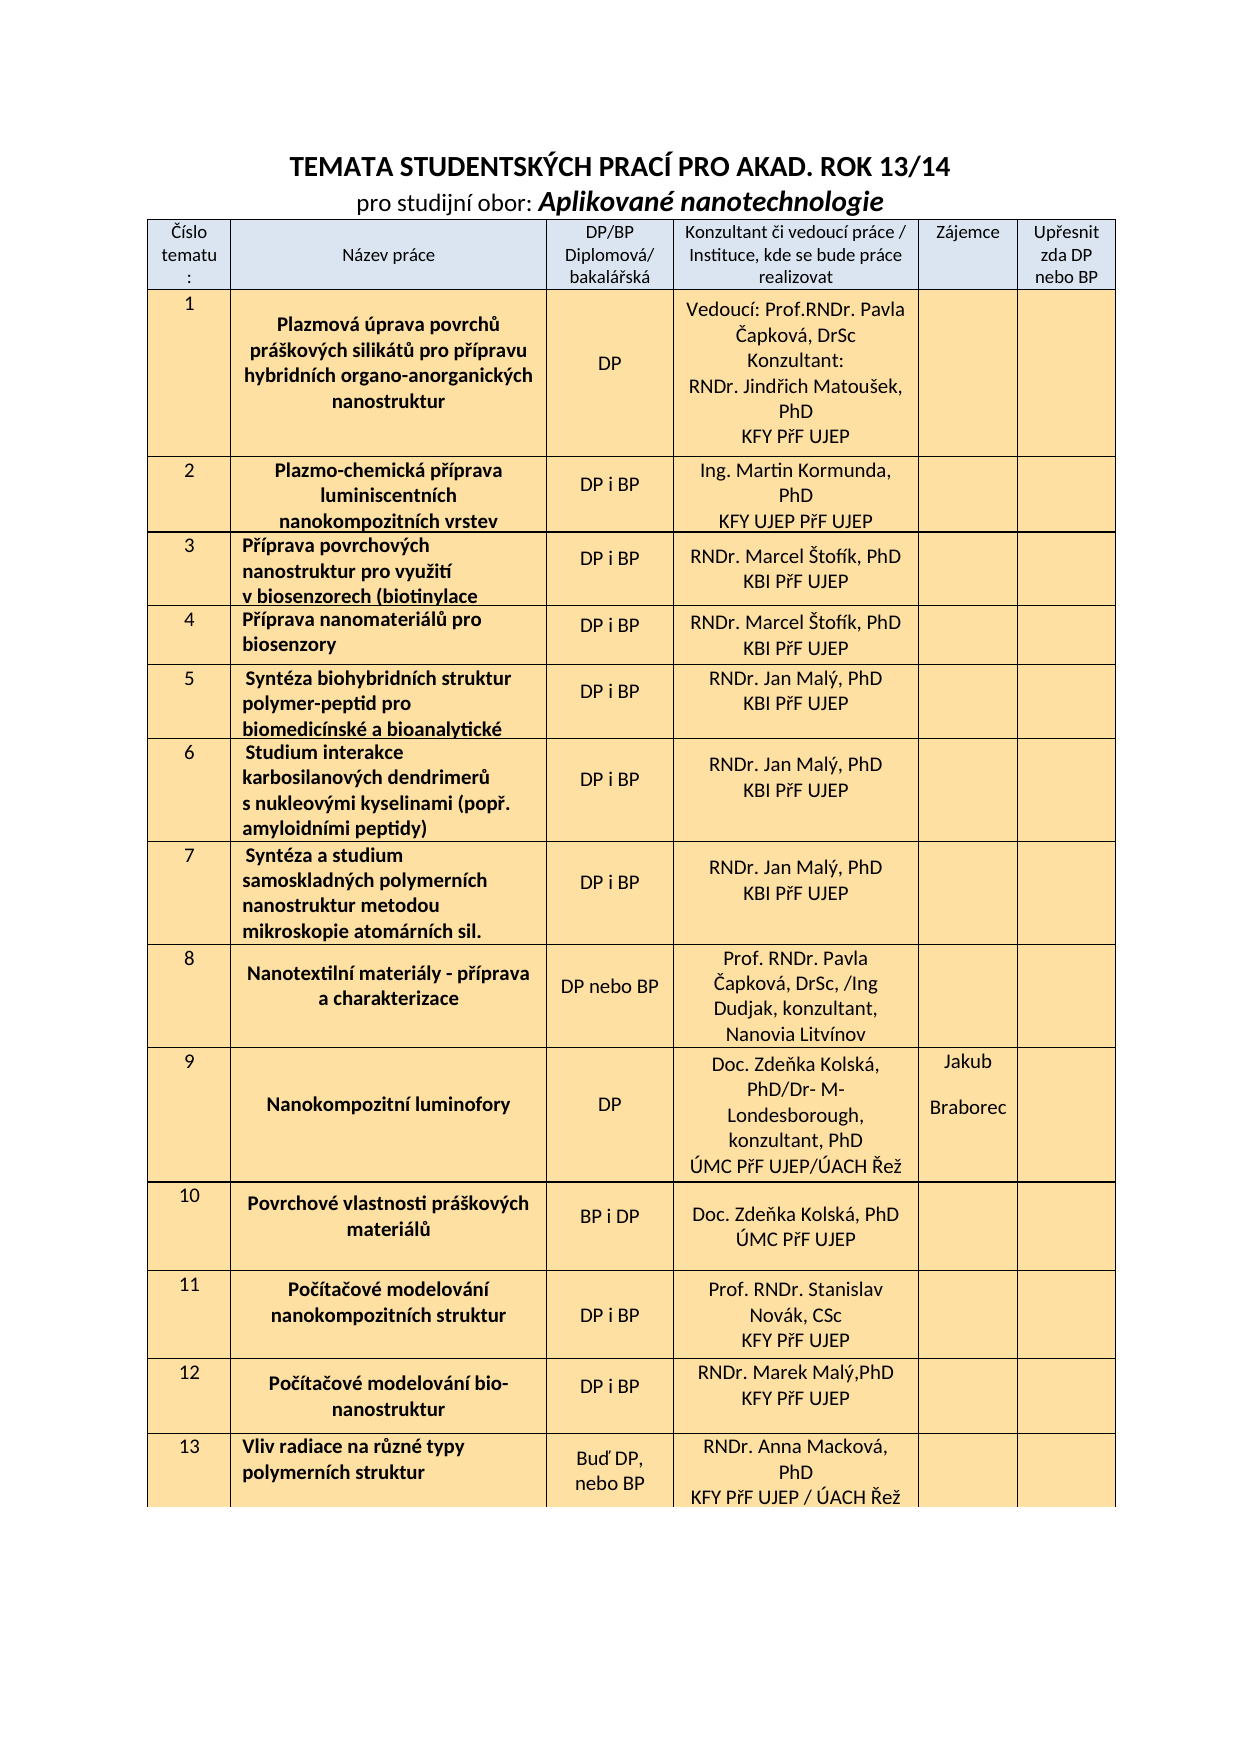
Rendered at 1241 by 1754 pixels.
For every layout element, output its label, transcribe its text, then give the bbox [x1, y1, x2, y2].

table_cell Vliv radiace na různé typy polymerních struktur [231, 1434, 546, 1507]
table_header Konzultant či vedoucí práce / Instituce, kde se bude práce realizovat [674, 220, 918, 289]
table_cell [919, 842, 1017, 944]
table_cell RNDr. Marcel Štofík, PhD KBI PřF UJEP [674, 533, 918, 605]
table_cell [919, 945, 1017, 1047]
table_cell [1018, 945, 1115, 1047]
table_cell Nanotextilní materiály - příprava a charakterizace [231, 945, 546, 1047]
table_cell Plazmo-chemická příprava luminiscentních nanokompozitních vrstev [231, 457, 546, 531]
table_cell DP i BP [547, 1271, 673, 1358]
table_cell 7 [148, 842, 230, 944]
table_cell 6 [148, 739, 230, 841]
table_cell DP [547, 290, 673, 456]
text pro studijní obor: Aplikované nanotechnologie [148, 183, 1093, 219]
table_cell 9 [148, 1048, 230, 1181]
table_cell DP i BP [547, 533, 673, 605]
table_header Upřesnit zda DP nebo BP [1018, 220, 1115, 289]
table_cell Příprava nanomateriálů pro biosenzory [231, 606, 546, 664]
table_cell 5 [148, 665, 230, 738]
table_cell DP i BP [547, 739, 673, 841]
table_cell RNDr. Marcel Štofík, PhD KBI PřF UJEP [674, 606, 918, 664]
table_cell [1018, 1271, 1115, 1358]
table_cell DP nebo BP [547, 945, 673, 1047]
table_cell 13 [148, 1434, 230, 1507]
table_cell [919, 606, 1017, 664]
table_cell 12 [148, 1359, 230, 1433]
table_cell Jakub Braborec [919, 1048, 1017, 1181]
table_cell [919, 533, 1017, 605]
table_cell RNDr. Jan Malý, PhD KBI PřF UJEP [674, 842, 918, 944]
table_cell Studium interakce karbosilanových dendrimerů s nukleovými kyselinami (popř. amyloidními peptidy) [231, 739, 546, 841]
table_cell [1018, 606, 1115, 664]
table_cell Povrchové vlastnosti práškových materiálů [231, 1183, 546, 1270]
table_cell Doc. Zdeňka Kolská, PhD/Dr- M- Londesborough, konzultant, PhD ÚMC PřF UJEP/ÚACH Řež [674, 1048, 918, 1181]
table_cell DP i BP [547, 606, 673, 664]
table_cell Syntéza a studium samoskladných polymerních nanostruktur metodou mikroskopie atomárních sil. [231, 842, 546, 944]
table_cell [1018, 665, 1115, 738]
table_cell 4 [148, 606, 230, 664]
table_cell Syntéza biohybridních struktur polymer-peptid pro biomedicínské a bioanalytické aplikace [231, 665, 546, 738]
table_cell DP i BP [547, 1359, 673, 1433]
table_cell Příprava povrchových nanostruktur pro využití v biosenzorech (biotinylace povrchu skla pomocí SAM) [231, 533, 546, 605]
table_cell 10 [148, 1183, 230, 1270]
table_cell DP i BP [547, 842, 673, 944]
table_cell DP i BP [547, 457, 673, 531]
table_cell Prof. RNDr. Stanislav Novák, CSc KFY PřF UJEP [674, 1271, 918, 1358]
table_cell Doc. Zdeňka Kolská, PhD ÚMC PřF UJEP [674, 1183, 918, 1270]
table_cell 11 [148, 1271, 230, 1358]
table_header Zájemce [919, 220, 1017, 289]
table_cell Buď DP, nebo BP [547, 1434, 673, 1507]
table_cell Ing. Martin Kormunda, PhD KFY UJEP PřF UJEP [674, 457, 918, 531]
table_cell [919, 1434, 1017, 1507]
table_cell [919, 1183, 1017, 1270]
table_cell RNDr. Anna Macková, PhD KFY PřF UJEP / ÚACH Řež [674, 1434, 918, 1507]
table_cell RNDr. Jan Malý, PhD KBI PřF UJEP [674, 739, 918, 841]
table_cell Nanokompozitní luminofory [231, 1048, 546, 1181]
table_cell [919, 1271, 1017, 1358]
table_cell Počítačové modelování nanokompozitních struktur [231, 1271, 546, 1358]
table_cell Počítačové modelování bio-nanostruktur [231, 1359, 546, 1433]
table_cell [919, 1359, 1017, 1433]
table_cell 8 [148, 945, 230, 1047]
table_cell [919, 739, 1017, 841]
table_cell Prof. RNDr. Pavla Čapková, DrSc, /Ing Dudjak, konzultant, Nanovia Litvínov KFY a UMC PřF UJEP [674, 945, 918, 1047]
table_cell 1 [148, 290, 230, 456]
table_cell Vedoucí: Prof.RNDr. Pavla Čapková, DrSc Konzultant: RNDr. Jindřich Matoušek, PhD KFY PřF UJEP [674, 290, 918, 456]
text Temata studentských prací pro akad. rok 13/14 [148, 148, 1093, 183]
table_cell DP i BP [547, 665, 673, 738]
table_cell [1018, 739, 1115, 841]
table_cell [1018, 533, 1115, 605]
table_cell [1018, 842, 1115, 944]
table_cell DP [547, 1048, 673, 1181]
table_header Číslo tematu: [148, 220, 230, 289]
table_cell [1018, 1359, 1115, 1433]
table_cell BP i DP [547, 1183, 673, 1270]
table_cell [919, 457, 1017, 531]
table_header Název práce [231, 220, 546, 289]
table_cell [919, 665, 1017, 738]
table_cell [919, 290, 1017, 456]
table_cell [1018, 1434, 1115, 1507]
table_cell RNDr. Jan Malý, PhD KBI PřF UJEP [674, 665, 918, 738]
table_cell [1018, 1048, 1115, 1181]
table_header DP/BP Diplomová/ bakalářská [547, 220, 673, 289]
table_cell [1018, 1183, 1115, 1270]
table_cell [1018, 290, 1115, 456]
table_cell Plazmová úprava povrchů práškových silikátů pro přípravu hybridních organo-anorganických nanostruktur [231, 290, 546, 456]
table_cell 2 [148, 457, 230, 531]
table_cell 3 [148, 533, 230, 605]
table_cell [1018, 457, 1115, 531]
table_cell RNDr. Marek Malý,PhD KFY PřF UJEP KCH [674, 1359, 918, 1433]
